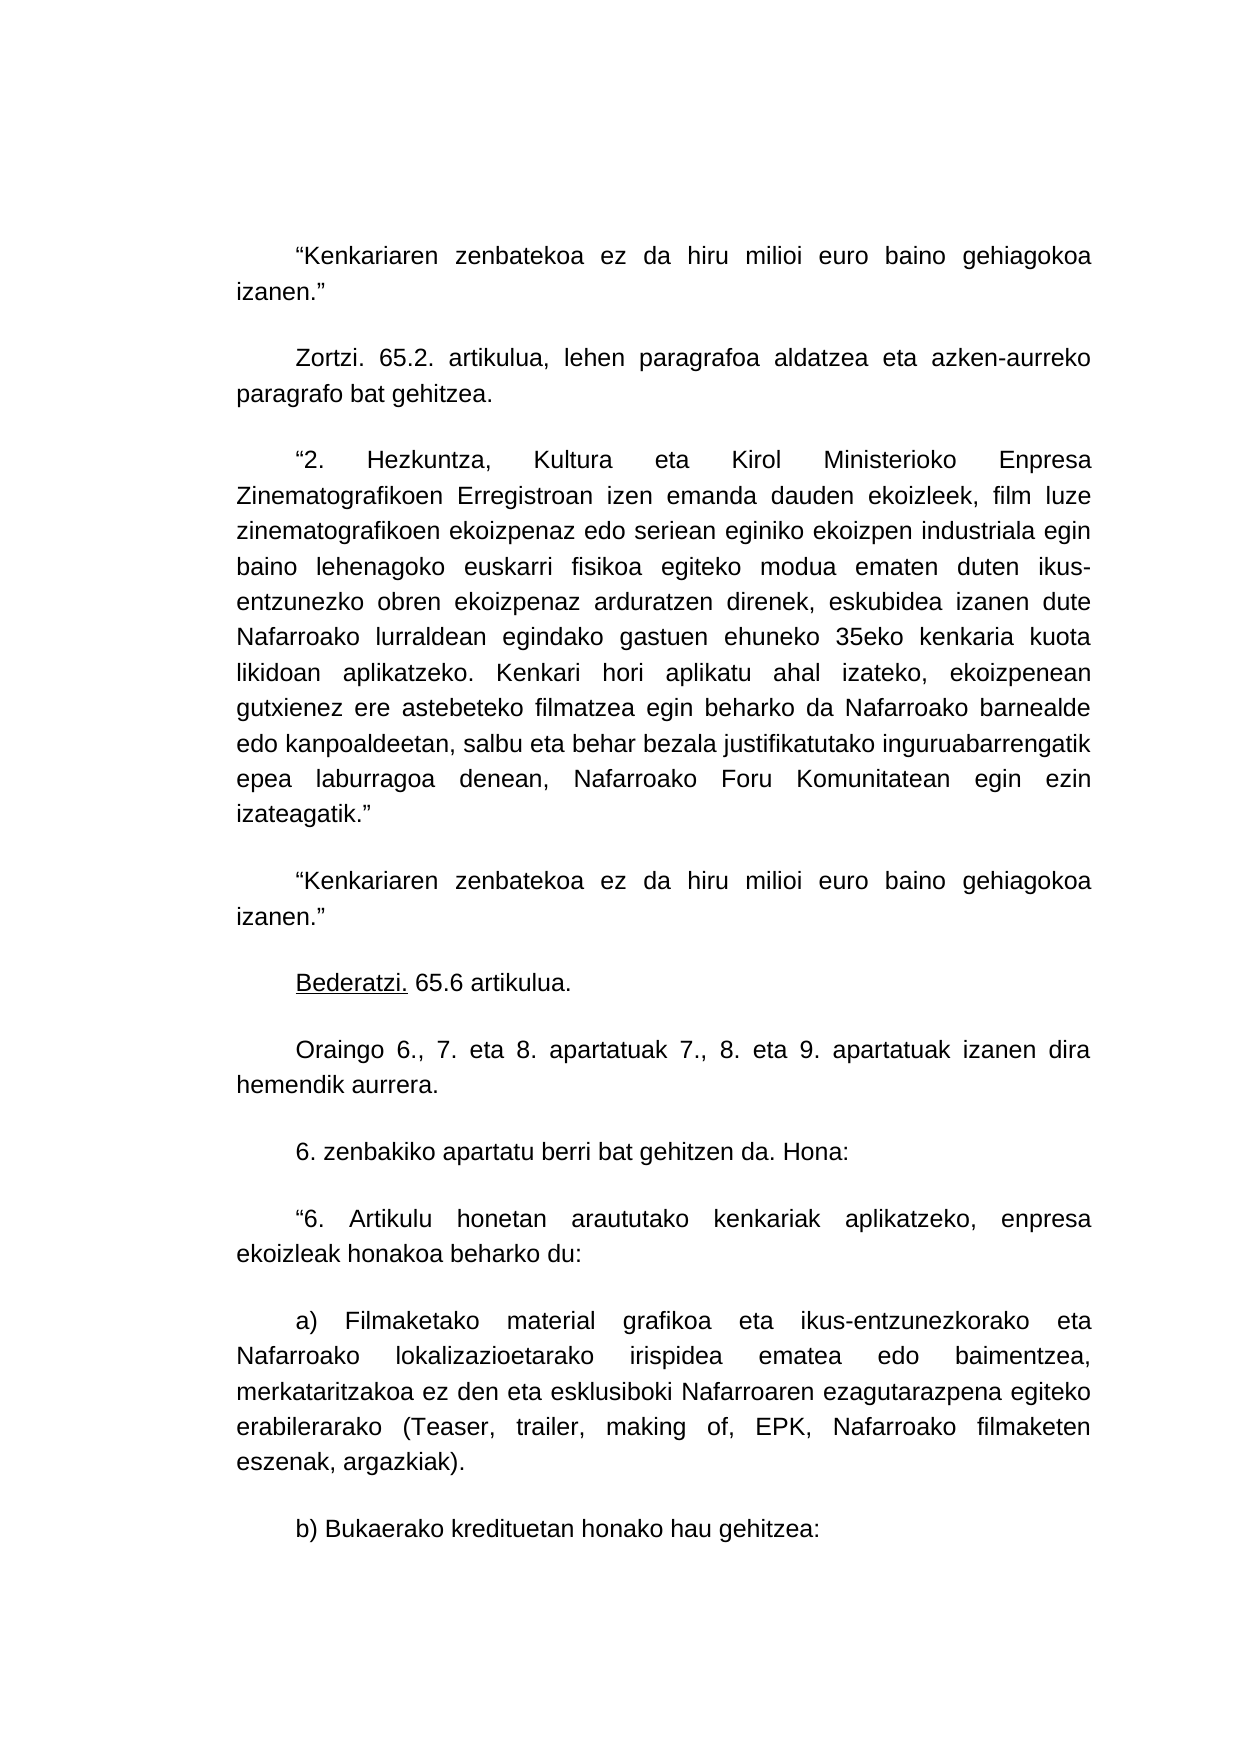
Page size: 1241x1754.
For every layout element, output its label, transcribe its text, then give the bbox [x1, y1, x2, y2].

text “6. Artikulu honetan araututako kenkariak aplikatzeko, enpresa ekoizleak honakoa beharko du: [236, 1199, 1092, 1269]
text “Kenkariaren zenbatekoa ez da hiru milioi euro baino gehiagokoa izanen.” [236, 236, 1092, 307]
text “2. Hezkuntza, Kultura eta Kirol Ministerioko Enpresa Zinematografikoen Erregistroan izen emanda dauden ekoizleek, film luze zinematografikoen ekoizpenaz edo seriean eginiko ekoizpen industriala egin baino lehenagoko euskarri fisikoa egiteko modua ematen duten ikus-entzunezko obren ekoizpenaz arduratzen direnek, eskubidea izanen dute Nafarroako lurraldean egindako gastuen ehuneko 35eko kenkaria kuota likidoan aplikatzeko. Kenkari hori aplikatu ahal izateko, ekoizpenean gutxienez ere astebeteko filmatzea egin beharko da Nafarroako barnealde edo kanpoaldeetan, salbu eta behar bezala justifikatutako inguruabarrengatik epea laburragoa denean, Nafarroako Foru Komunitatean egin ezin izateagatik.” [236, 440, 1092, 830]
text 6. zenbakiko apartatu berri bat gehitzen da. Hona: [236, 1132, 1092, 1167]
text a) Filmaketako material grafikoa eta ikus-entzunezkorako eta Nafarroako lokalizazioetarako irispidea ematea edo baimentzea, merkataritzakoa ez den eta esklusiboki Nafarroaren ezagutarazpena egiteko erabilerarako (Teaser, trailer, making of, EPK, Nafarroako filmaketen eszenak, argazkiak). [236, 1301, 1092, 1478]
text “Kenkariaren zenbatekoa ez da hiru milioi euro baino gehiagokoa izanen.” [236, 861, 1092, 932]
text Zortzi. 65.2. artikulua, lehen paragrafoa aldatzea eta azken-aurreko paragrafo bat gehitzea. [236, 338, 1092, 409]
text b) Bukaerako kredituetan honako hau gehitzea: [236, 1509, 1092, 1544]
text Bederatzi. 65.6 artikulua. [236, 963, 1092, 999]
text Oraingo 6., 7. eta 8. apartatuak 7., 8. eta 9. apartatuak izanen dira hemendik aurrera. [236, 1030, 1092, 1101]
